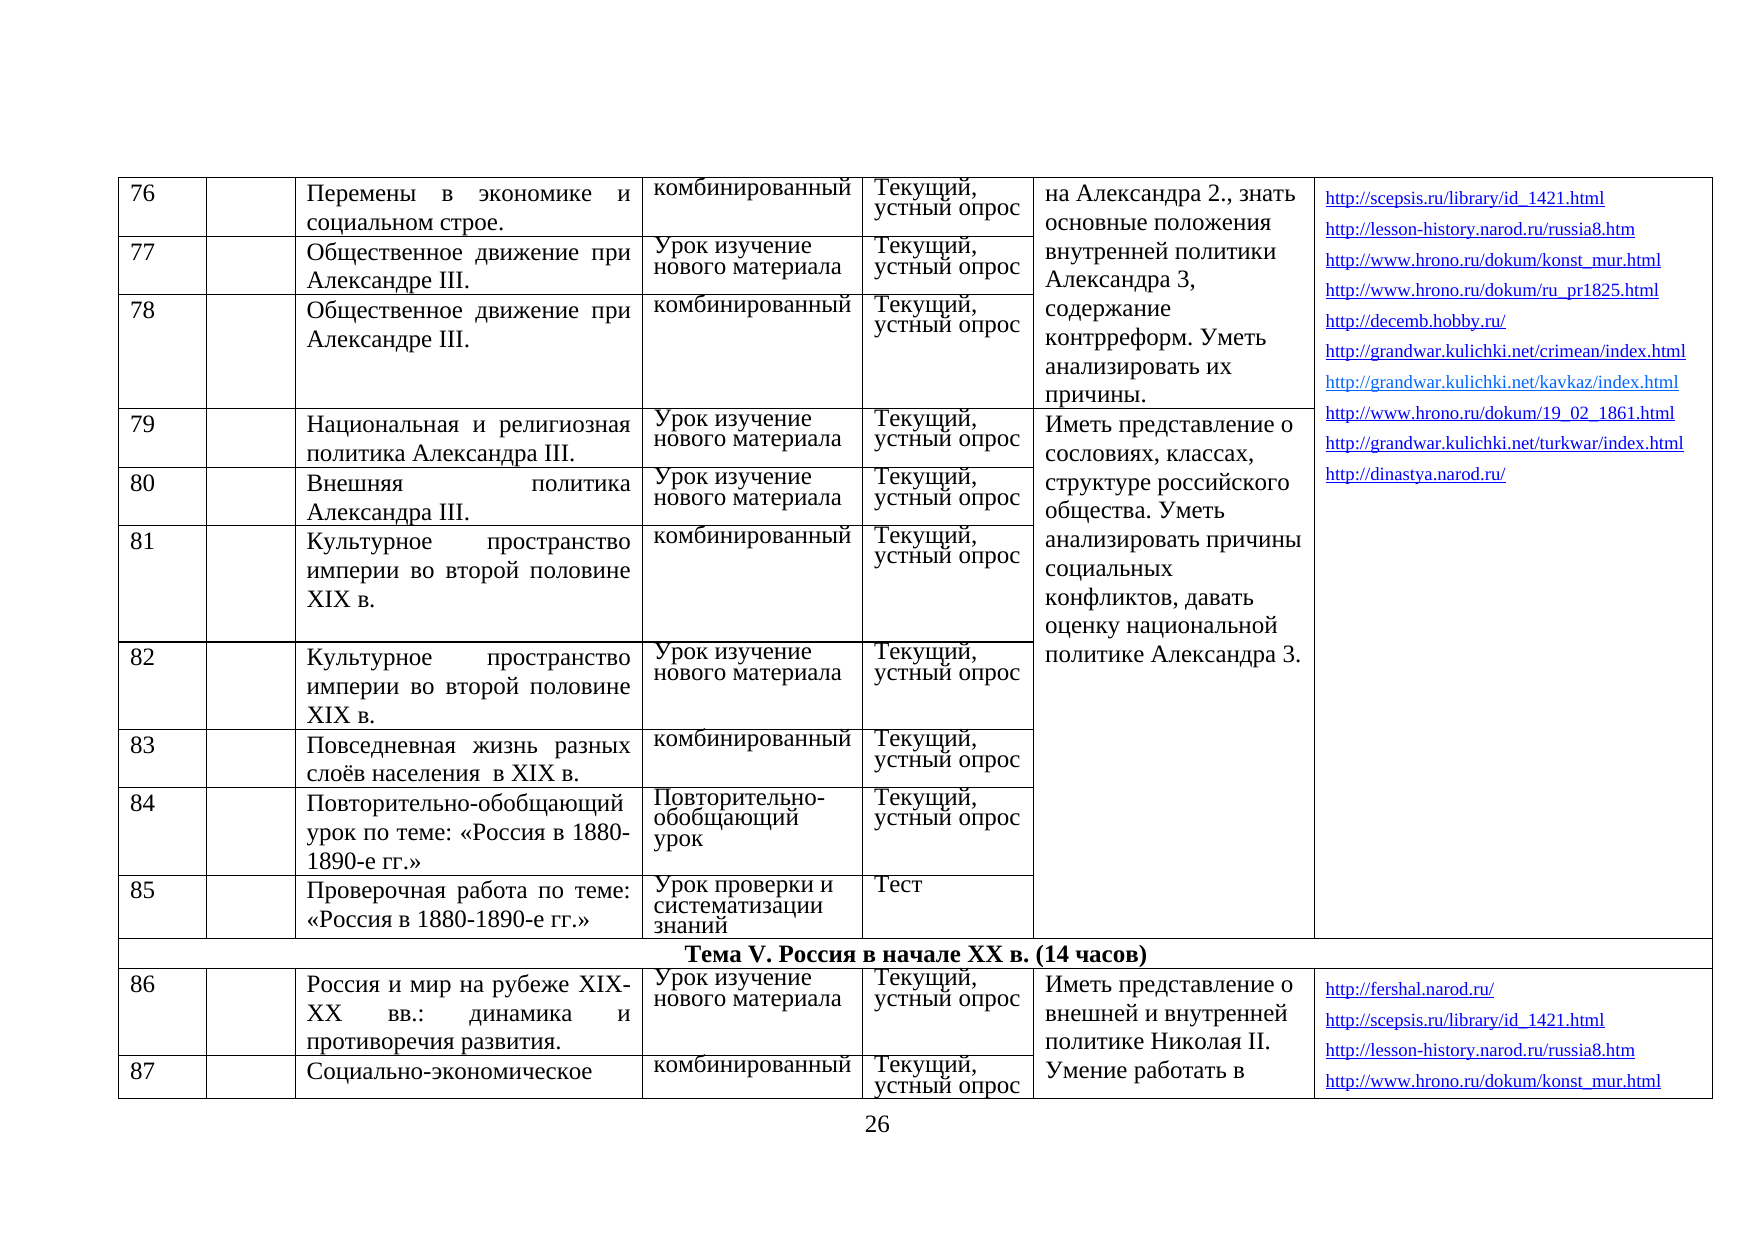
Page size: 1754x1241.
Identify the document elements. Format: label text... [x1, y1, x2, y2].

table_cell Россия и мир на рубеже XIX-XX вв.: динамика и противоречия развития. [296, 969, 642, 1055]
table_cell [863, 1056, 1033, 1098]
table_cell 86 [119, 969, 206, 1055]
table_cell Текущий, устный опрос [863, 788, 1033, 874]
table_cell [207, 876, 295, 938]
table_cell Урок изучение нового материала [643, 468, 862, 525]
table_cell Текущий, устный опрос [863, 468, 1033, 525]
table_cell 85 [119, 876, 206, 938]
table_cell Урок проверки и систематизации знаний [643, 876, 862, 938]
table_cell Повторительно-обобщающий урок [643, 788, 862, 874]
table_cell [207, 178, 295, 236]
table_cell [207, 526, 295, 641]
table_cell Тема V. Россия в начале XX в. (14 часов) [119, 939, 1712, 968]
table_cell 81 [119, 526, 206, 641]
table_cell [207, 969, 295, 1055]
table_cell [207, 730, 295, 787]
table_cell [296, 1056, 642, 1098]
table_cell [863, 178, 1033, 236]
table_cell [207, 788, 295, 874]
table_cell 87 [119, 1056, 206, 1098]
table_cell 84 [119, 788, 206, 874]
table_cell 77 [119, 237, 206, 294]
table_cell Текущий, устный опрос [863, 295, 1033, 408]
table_cell Повседневная жизнь разных слоёв населения в XIX в. [296, 730, 642, 787]
table_cell комбинированный [643, 730, 862, 787]
table_cell Внешняя политика Александра III. [296, 468, 642, 525]
table_cell [207, 237, 295, 294]
table_cell [207, 409, 295, 467]
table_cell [1034, 178, 1314, 408]
table_cell Национальная и религиозная политика Александра III. [296, 409, 642, 467]
table_cell Повторительно-обобщающий урок по теме: «Россия в 1880-1890-е гг.» [296, 788, 642, 874]
table_cell [207, 643, 295, 729]
table_cell Текущий, устный опрос [863, 409, 1033, 467]
table_cell 76 [119, 178, 206, 236]
table_cell Иметь представление о сословиях, классах, структуре российского общества. Уметь анализировать причины социальных конфликтов, давать оценку национальной политике Александра 3. [1034, 409, 1314, 938]
table_cell Урок изучение нового материала [643, 409, 862, 467]
table_cell 82 [119, 643, 206, 729]
table_cell [207, 295, 295, 408]
table_cell 83 [119, 730, 206, 787]
table_cell комбинированный [643, 178, 862, 236]
table_cell Текущий, устный опрос [863, 730, 1033, 787]
table_cell комбинированный [643, 1056, 862, 1098]
table_cell Культурное пространство империи во второй половине XIX в. [296, 526, 642, 641]
table_cell [207, 468, 295, 525]
table_cell 79 [119, 409, 206, 467]
table_cell Урок изучение нового материала [643, 237, 862, 294]
table_cell комбинированный [643, 526, 862, 641]
table_cell 78 [119, 295, 206, 408]
table_cell Урок изучение нового материала [643, 969, 862, 1055]
table_cell Текущий, устный опрос [863, 969, 1033, 1055]
table_cell Текущий, устный опрос [863, 643, 1033, 729]
table_cell Тест [863, 876, 1033, 938]
table_cell комбинированный [643, 295, 862, 408]
table_cell Общественное движение при Александре III. [296, 295, 642, 408]
table_cell Иметь представление о внешней и внутренней политике Николая II. Умение работать в парах. Иметь представление об условиях развития культуры, изобразительного искусства. Знать конкретные примеры достижения культуры. Умение ставить и разрешать проблемы. Иметь представление о социальном развитии России. Уметь анализировать изменения в быту и в образе жизни горожан и деревни. [1034, 969, 1314, 1098]
table_cell [207, 1056, 295, 1098]
table_cell Культурное пространство империи во второй половине XIX в. [296, 643, 642, 729]
table_cell Общественное движение при Александре III. [296, 237, 642, 294]
table_cell Текущий, устный опрос [863, 526, 1033, 641]
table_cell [1315, 178, 1712, 938]
table_cell Текущий, устный опрос [863, 237, 1033, 294]
table_cell Проверочная работа по теме: «Россия в 1880-1890-е гг.» [296, 876, 642, 938]
table_cell Перемены в экономике и социальном строе. [296, 178, 642, 236]
table_cell Урок изучение нового материала [643, 643, 862, 729]
table_cell 80 [119, 468, 206, 525]
